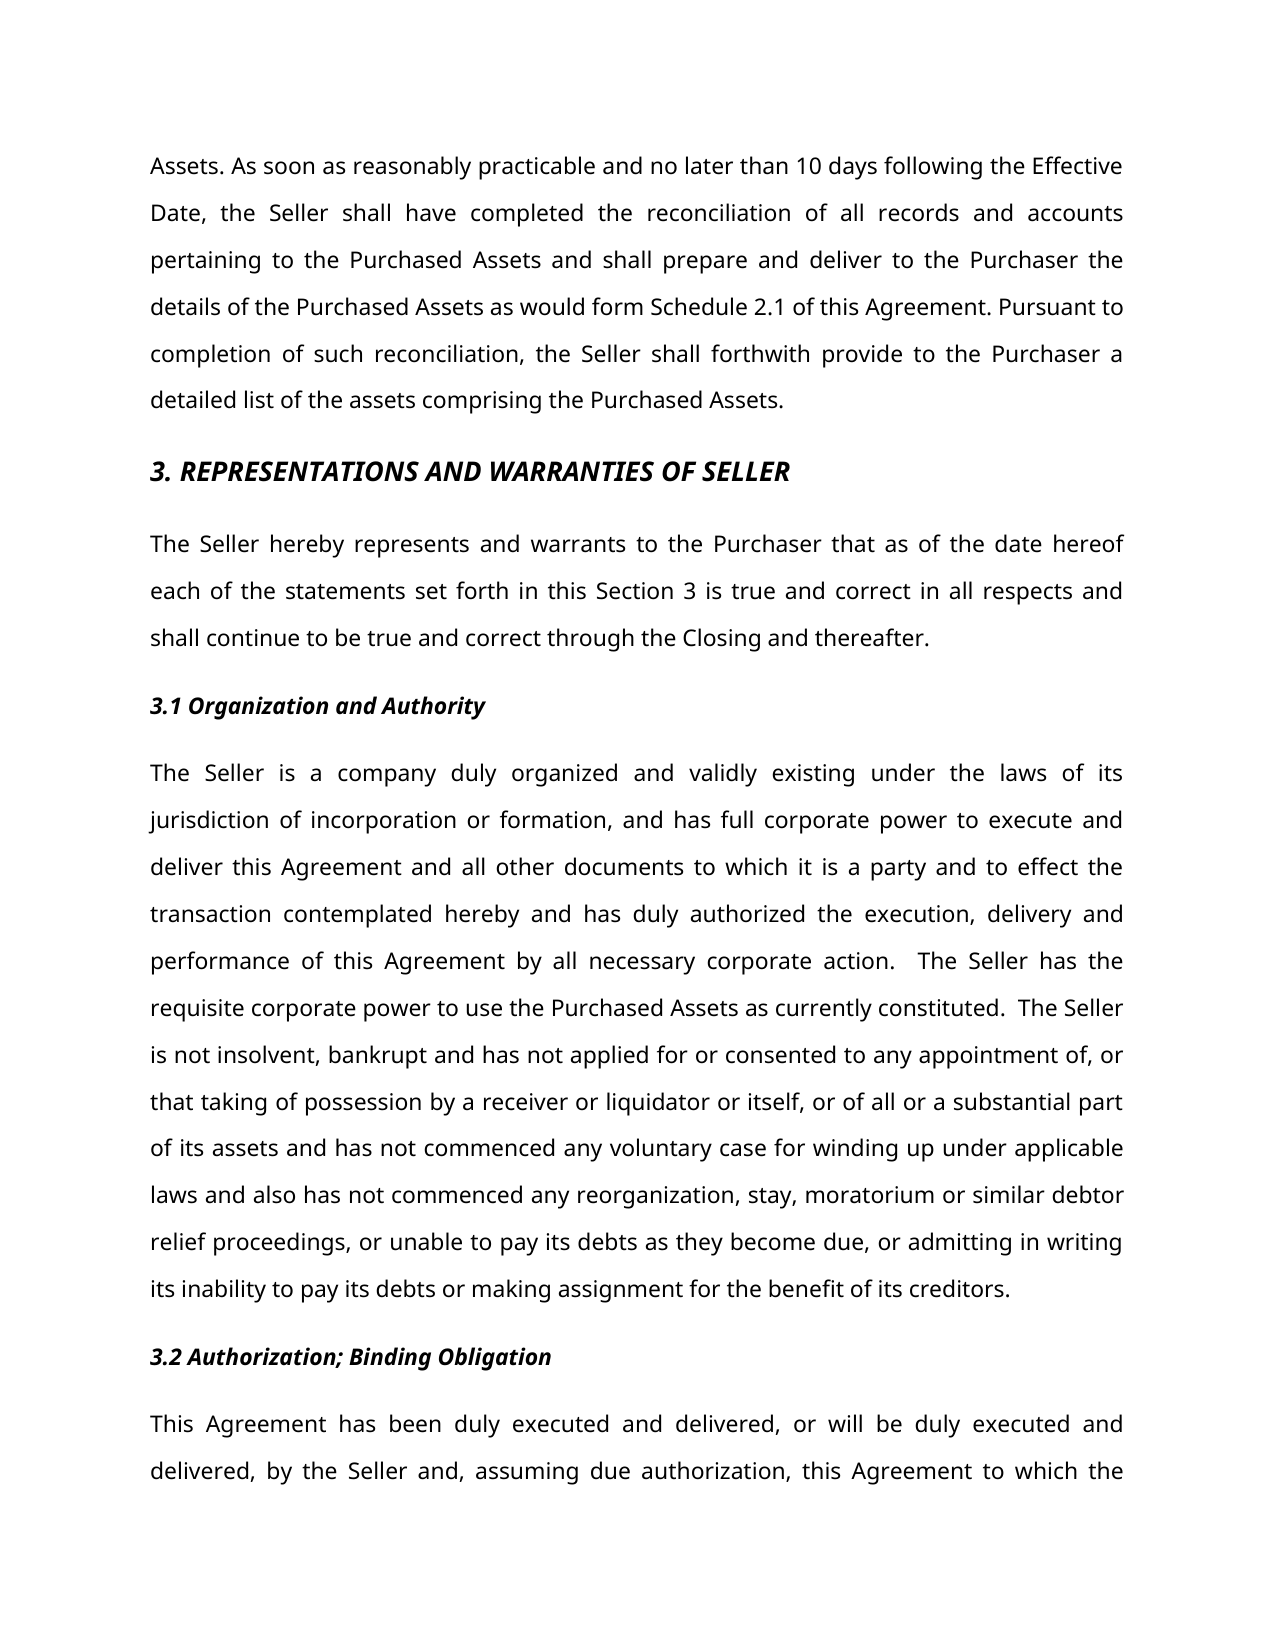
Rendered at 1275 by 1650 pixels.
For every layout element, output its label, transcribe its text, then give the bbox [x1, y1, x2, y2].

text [150, 1408, 1125, 1487]
text 3.2 Authorization; Binding Obligation [150, 1341, 1125, 1372]
text 3.1 Organization and Authority [150, 690, 1125, 721]
text The Seller hereby represents and warrants to the Purchaser that as of the date hereof each of the statements set forth in this Section 3 is true and correct in all respects and shall continue to be true and correct through the Closing and thereafter. [150, 528, 1125, 653]
text The Seller is a company duly organized and validly existing under the laws of its jurisdiction of incorporation or formation, and has full corporate power to execute and deliver this Agreement and all other documents to which it is a party and to effect the transaction contemplated hereby and has duly authorized the execution, delivery and performance of this Agreement by all necessary corporate action. The Seller has the requisite corporate power to use the Purchased Assets as currently constituted. The Seller is not insolvent, bankrupt and has not applied for or consented to any appointment of, or that taking of possession by a receiver or liquidator or itself, or of all or a substantial part of its assets and has not commenced any voluntary case for winding up under applicable laws and also has not commenced any reorganization, stay, moratorium or similar debtor relief proceedings, or unable to pay its debts as they become due, or admitting in writing its inability to pay its debts or making assignment for the benefit of its creditors. [150, 757, 1125, 1304]
text 3. REPRESENTATIONS AND WARRANTIES OF SELLER [150, 452, 1125, 489]
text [150, 150, 1125, 416]
